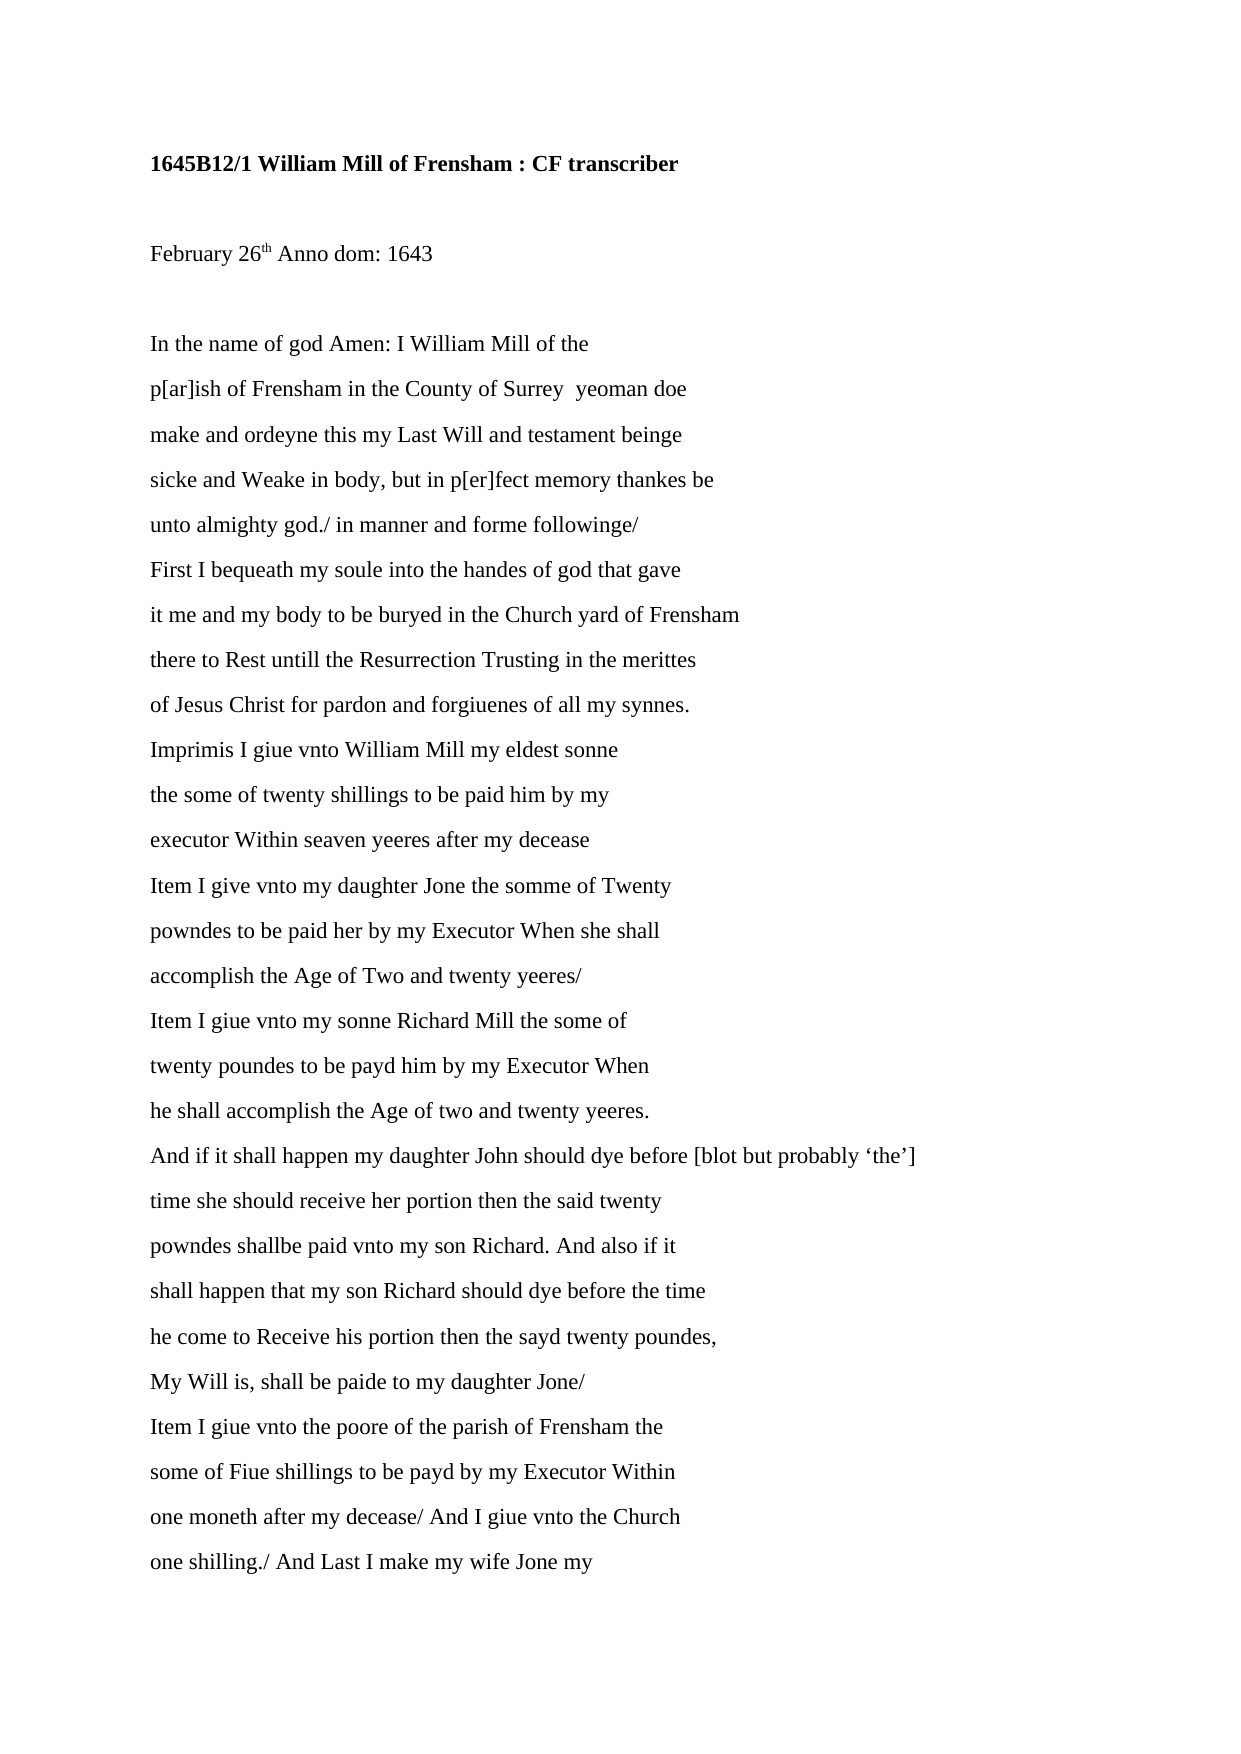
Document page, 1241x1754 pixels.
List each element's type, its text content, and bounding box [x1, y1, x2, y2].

text powndes to be paid her by my Executor When she shall [150, 917, 1090, 943]
text Item I giue vnto my sonne Richard Mill the some of [150, 1007, 1090, 1033]
text make and ordeyne this my Last Will and testament beinge [150, 421, 1090, 447]
text of Jesus Christ for pardon and forgiuenes of all my synnes. [150, 691, 1090, 718]
text sicke and Weake in body, but in p[er]fect memory thankes be [150, 466, 1090, 492]
text it me and my body to be buryed in the Church yard of Frensham [150, 601, 1090, 627]
text some of Fiue shillings to be payd by my Executor Within [150, 1458, 1090, 1484]
text unto almighty god./ in manner and forme followinge/ [150, 511, 1090, 537]
text one moneth after my decease/ And I giue vnto the Church [150, 1503, 1090, 1529]
text Item I giue vnto the poore of the parish of Frensham the [150, 1413, 1090, 1439]
text Item I give vnto my daughter Jone the somme of Twenty [150, 872, 1090, 898]
text February 26th Anno dom: 1643 [150, 240, 1090, 267]
text the some of twenty shillings to be paid him by my [150, 781, 1090, 808]
text there to Rest untill the Resurrection Trusting in the merittes [150, 646, 1090, 672]
text 1645B12/1 William Mill of Frensham : CF transcriber [150, 150, 1090, 176]
text Imprimis I giue vnto William Mill my eldest sonne [150, 736, 1090, 763]
text twenty poundes to be payd him by my Executor When [150, 1052, 1090, 1078]
text time she should receive her portion then the said twenty [150, 1187, 1090, 1214]
text he come to Receive his portion then the sayd twenty poundes, [150, 1323, 1090, 1349]
text shall happen that my son Richard should dye before the time [150, 1278, 1090, 1304]
text one shilling./ And Last I make my wife Jone my [150, 1548, 1090, 1574]
text p[ar]ish of Frensham in the County of Surrey yeoman doe [150, 376, 1090, 402]
text And if it shall happen my daughter John should dye before [blot but probably ‘the’] [150, 1142, 1090, 1169]
text accomplish the Age of Two and twenty yeeres/ [150, 962, 1090, 988]
text executor Within seaven yeeres after my decease [150, 827, 1090, 853]
text My Will is, shall be paide to my daughter Jone/ [150, 1368, 1090, 1394]
text he shall accomplish the Age of two and twenty yeeres. [150, 1097, 1090, 1123]
text In the name of god Amen: I William Mill of the [150, 330, 1090, 357]
text First I bequeath my soule into the handes of god that gave [150, 556, 1090, 582]
text powndes shallbe paid vnto my son Richard. And also if it [150, 1232, 1090, 1259]
